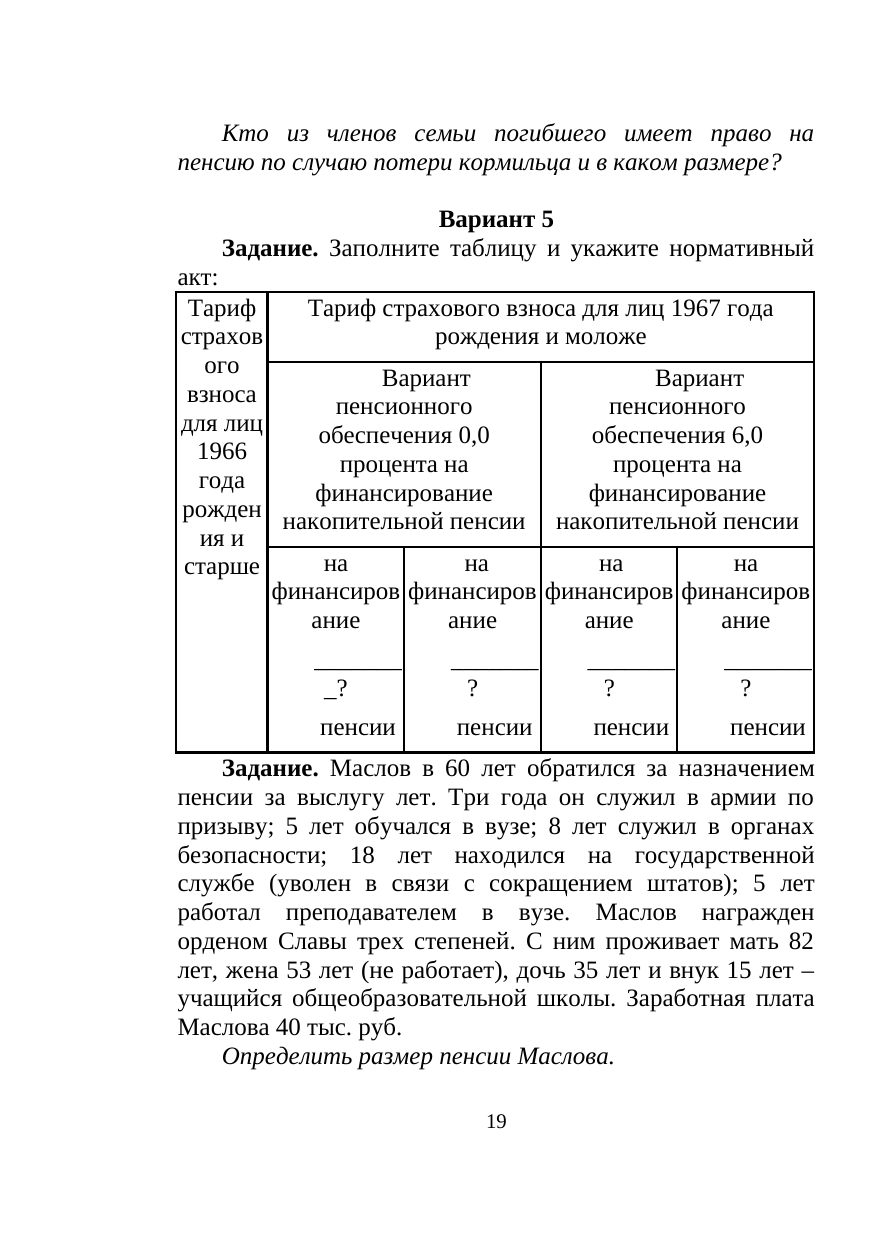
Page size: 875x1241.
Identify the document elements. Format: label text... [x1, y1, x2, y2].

table_cell Вариант пенсионного обеспечения 6,0 процента на финансирование накопительной пенсии [542, 363, 813, 546]
table_cell Вариант пенсионного обеспечения 0,0 процента на финансирование накопительной пенсии [269, 363, 540, 546]
text Вариант 5 [177, 204, 815, 233]
text Задание. Маслов в 60 лет обратился за назначением пенсии за выслугу лет. Три года он служил в армии по призыву; 5 лет обучался в вузе; 8 лет служил в органах безопасности; 18 лет находился на государственной службе (уволен в связи с сокращением штатов); 5 лет работал преподавателем в вузе. Маслов награжден орденом Славы трех степеней. С ним проживает мать 82 лет, жена 53 лет (не работает), дочь 35 лет и внук 15 лет – учащийся общеобразовательной школы. Заработная плата Маслова 40 тыс. руб. [177, 754, 815, 1041]
text Кто из членов семьи погибшего имеет право на пенсию по случаю потери кормильца и в каком размере? [177, 118, 815, 176]
table_header Тариф страхового взноса для лиц 1966 года рождения и старше [177, 293, 266, 751]
table_header Тариф страхового взноса для лиц 1967 года рождения и моложе [269, 293, 813, 361]
table_cell на финансирование _______? пенсии [542, 548, 676, 751]
table_cell на финансирование _______? пенсии [405, 548, 540, 751]
table_cell на финансирование ________? пенсии [269, 548, 403, 751]
table_cell на финансирование _______? пенсии [678, 548, 813, 751]
text Определить размер пенсии Маслова. [177, 1041, 815, 1070]
text Задание. Заполните таблицу и укажите нормативный акт: [177, 233, 815, 291]
